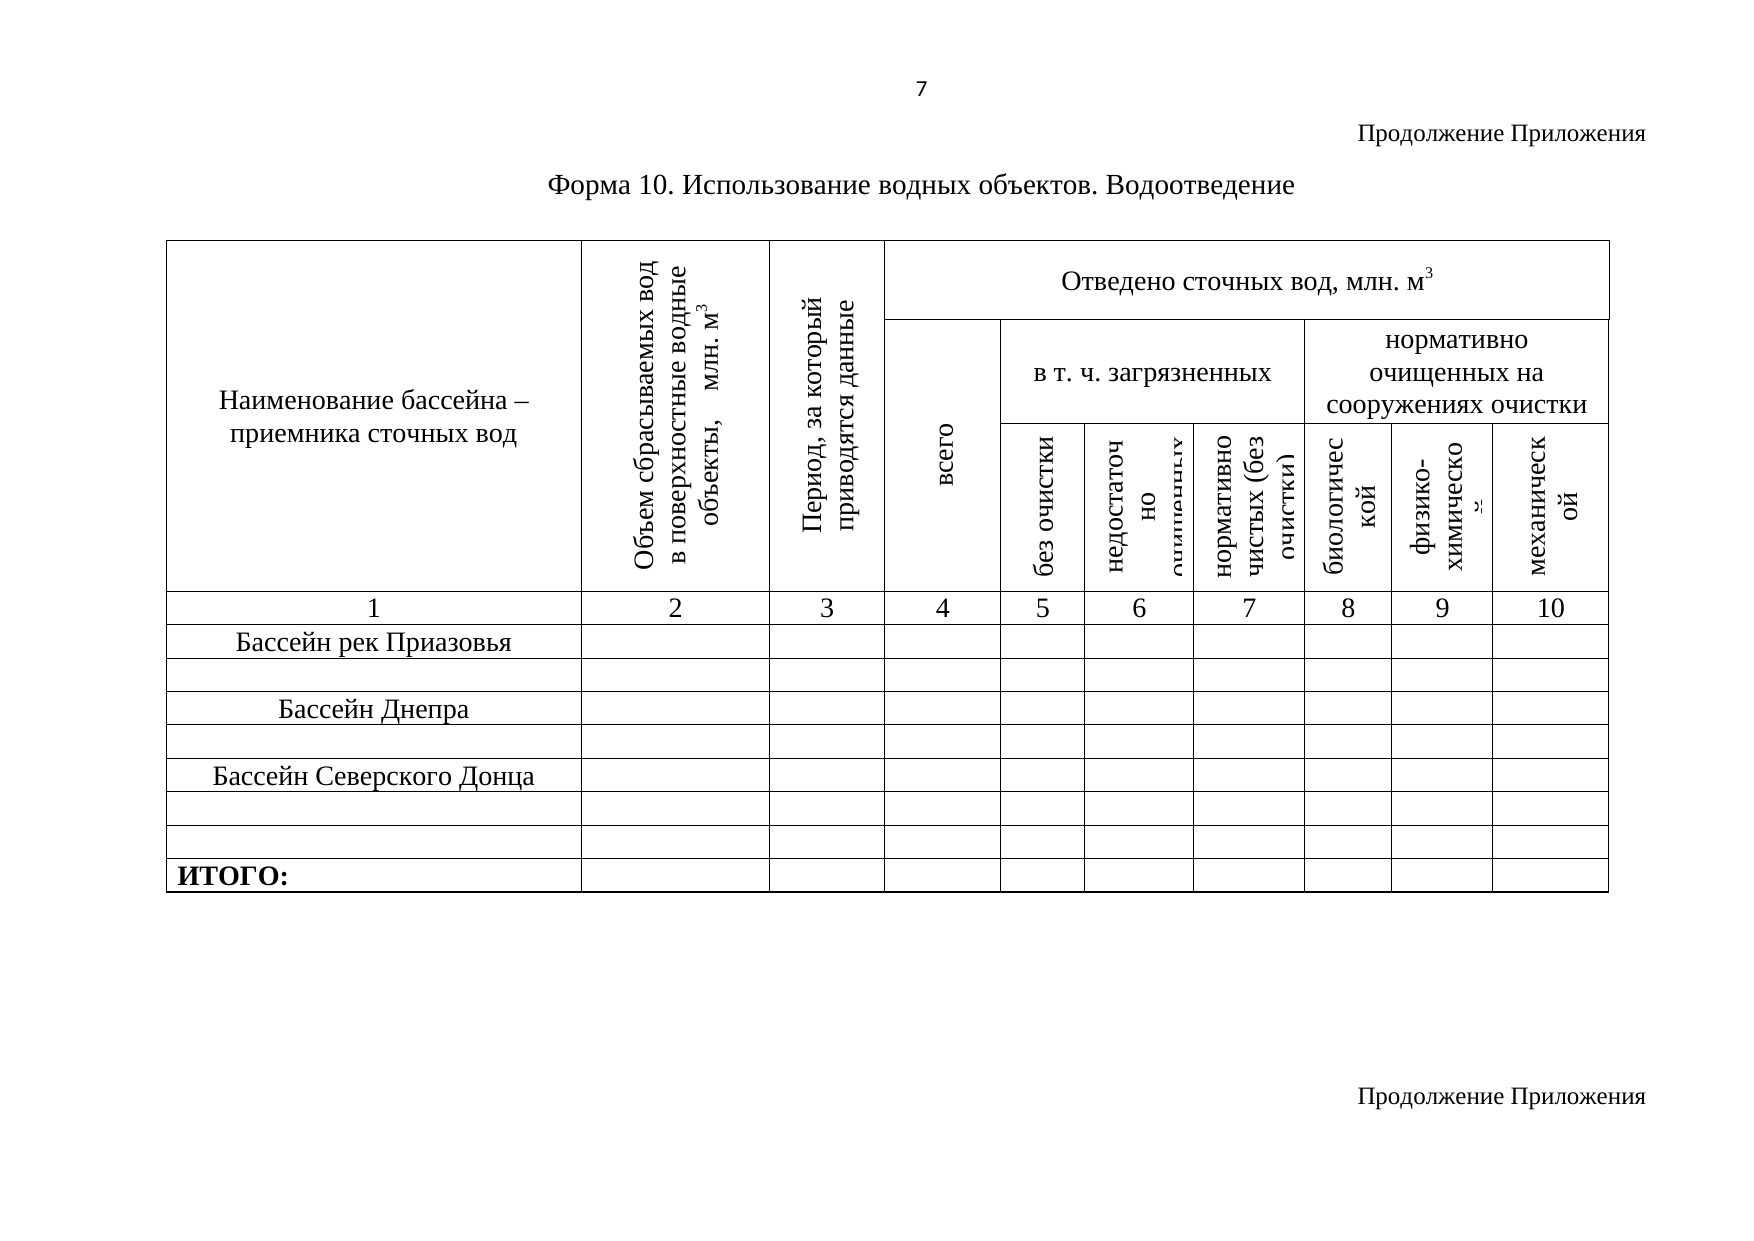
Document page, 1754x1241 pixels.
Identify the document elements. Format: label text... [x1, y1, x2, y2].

table_cell в т. ч. загрязненных [1001, 320, 1304, 422]
table_cell [1493, 725, 1608, 758]
table_cell [1305, 759, 1391, 791]
table_cell без очистки [1001, 424, 1084, 591]
table_cell [885, 625, 1000, 657]
table_cell Бассейн Северского Донца [167, 759, 581, 791]
table_header Объем сбрасываемых вод в поверхностные водные объекты, млн. м3 [582, 241, 769, 591]
table_cell физико-химической [1392, 424, 1492, 591]
table_cell [1194, 692, 1304, 724]
table_cell [1194, 859, 1304, 891]
table_cell [885, 692, 1000, 724]
table_cell [1001, 659, 1084, 691]
table_cell 10 [1493, 592, 1608, 624]
table_cell [582, 859, 769, 891]
table_cell 1 [167, 592, 581, 624]
table_cell [582, 625, 769, 657]
table_cell [1085, 859, 1193, 891]
table_cell механической [1493, 424, 1608, 591]
table_cell [582, 792, 769, 824]
table_cell [1001, 759, 1084, 791]
table_cell [770, 826, 884, 858]
table_cell [1305, 692, 1391, 724]
table_cell [1085, 792, 1193, 824]
table_cell 5 [1001, 592, 1084, 624]
table_cell [1194, 792, 1304, 824]
table_cell [1001, 859, 1084, 891]
table_cell 7 [1194, 592, 1304, 624]
table_cell недостаточно очищенных [1085, 424, 1193, 591]
table_cell [167, 725, 581, 758]
table_cell Бассейн Днепра [167, 692, 581, 724]
table_cell Бассейн рек Приазовья [167, 625, 581, 657]
table_cell биологической [1305, 424, 1391, 591]
table_cell [1001, 826, 1084, 858]
table_cell [582, 692, 769, 724]
table_cell [770, 625, 884, 657]
table_cell [1305, 725, 1391, 758]
table_cell [1001, 725, 1084, 758]
table_cell [1392, 792, 1492, 824]
table_header Наименование бассейна – приемника сточных вод [167, 241, 581, 591]
table_cell [167, 792, 581, 824]
table_cell [885, 759, 1000, 791]
table_cell [167, 659, 581, 691]
text Продолжение Приложения [1329, 1081, 1665, 1110]
table_cell [1493, 692, 1608, 724]
table_cell [1085, 659, 1193, 691]
table_cell [885, 859, 1000, 891]
table_cell [582, 659, 769, 691]
table_cell [1493, 826, 1608, 858]
table_cell [885, 659, 1000, 691]
table_cell [582, 759, 769, 791]
table_cell [1194, 826, 1304, 858]
table_cell [1493, 659, 1608, 691]
table_cell [1001, 625, 1084, 657]
table_cell [1392, 759, 1492, 791]
table_cell [1305, 826, 1391, 858]
table_cell [167, 826, 581, 858]
table_cell [1085, 625, 1193, 657]
table_cell [1392, 692, 1492, 724]
table_cell [582, 826, 769, 858]
table_cell [1194, 625, 1304, 657]
table_cell [885, 826, 1000, 858]
table_cell [1392, 859, 1492, 891]
table_cell [770, 859, 884, 891]
table_cell [1305, 659, 1391, 691]
table_cell всего [885, 320, 1000, 591]
table_cell 8 [1305, 592, 1391, 624]
table_header Период, за который приводятся данные [770, 241, 884, 591]
table_cell 9 [1392, 592, 1492, 624]
table_cell [1305, 859, 1391, 891]
table_cell [885, 792, 1000, 824]
table_cell [1493, 792, 1608, 824]
table_cell [770, 692, 884, 724]
table_cell [1392, 625, 1492, 657]
table_cell [1493, 625, 1608, 657]
table_cell [1001, 692, 1084, 724]
table_cell [885, 725, 1000, 758]
text Продолжение Приложения [1329, 118, 1665, 147]
table_cell [770, 659, 884, 691]
table_cell 4 [885, 592, 1000, 624]
table_cell [1392, 826, 1492, 858]
table_cell [1194, 725, 1304, 758]
table_cell [770, 725, 884, 758]
table_cell [1392, 659, 1492, 691]
table_cell [1305, 792, 1391, 824]
table_cell 6 [1085, 592, 1193, 624]
text Форма 10. Использование водных объектов. Водоотведение [177, 167, 1665, 201]
table_cell [1305, 625, 1391, 657]
table_cell [1194, 759, 1304, 791]
table_cell [1493, 759, 1608, 791]
table_header Отведено сточных вод, млн. м3 [885, 241, 1609, 319]
table_cell [1085, 725, 1193, 758]
table_cell [770, 792, 884, 824]
table_cell ИТОГО: [167, 859, 581, 891]
table_cell [1194, 659, 1304, 691]
table_cell [1001, 792, 1084, 824]
table_cell нормативно очищенных на сооружениях очистки [1305, 320, 1608, 422]
table_cell [1392, 725, 1492, 758]
table_cell [1085, 692, 1193, 724]
table_cell 3 [770, 592, 884, 624]
table_cell [1085, 759, 1193, 791]
table_cell [770, 759, 884, 791]
table_cell 2 [582, 592, 769, 624]
table_cell [582, 725, 769, 758]
table_cell [1493, 859, 1608, 891]
table_cell нормативно чистых (без очистки) [1194, 424, 1304, 591]
table_cell [1085, 826, 1193, 858]
